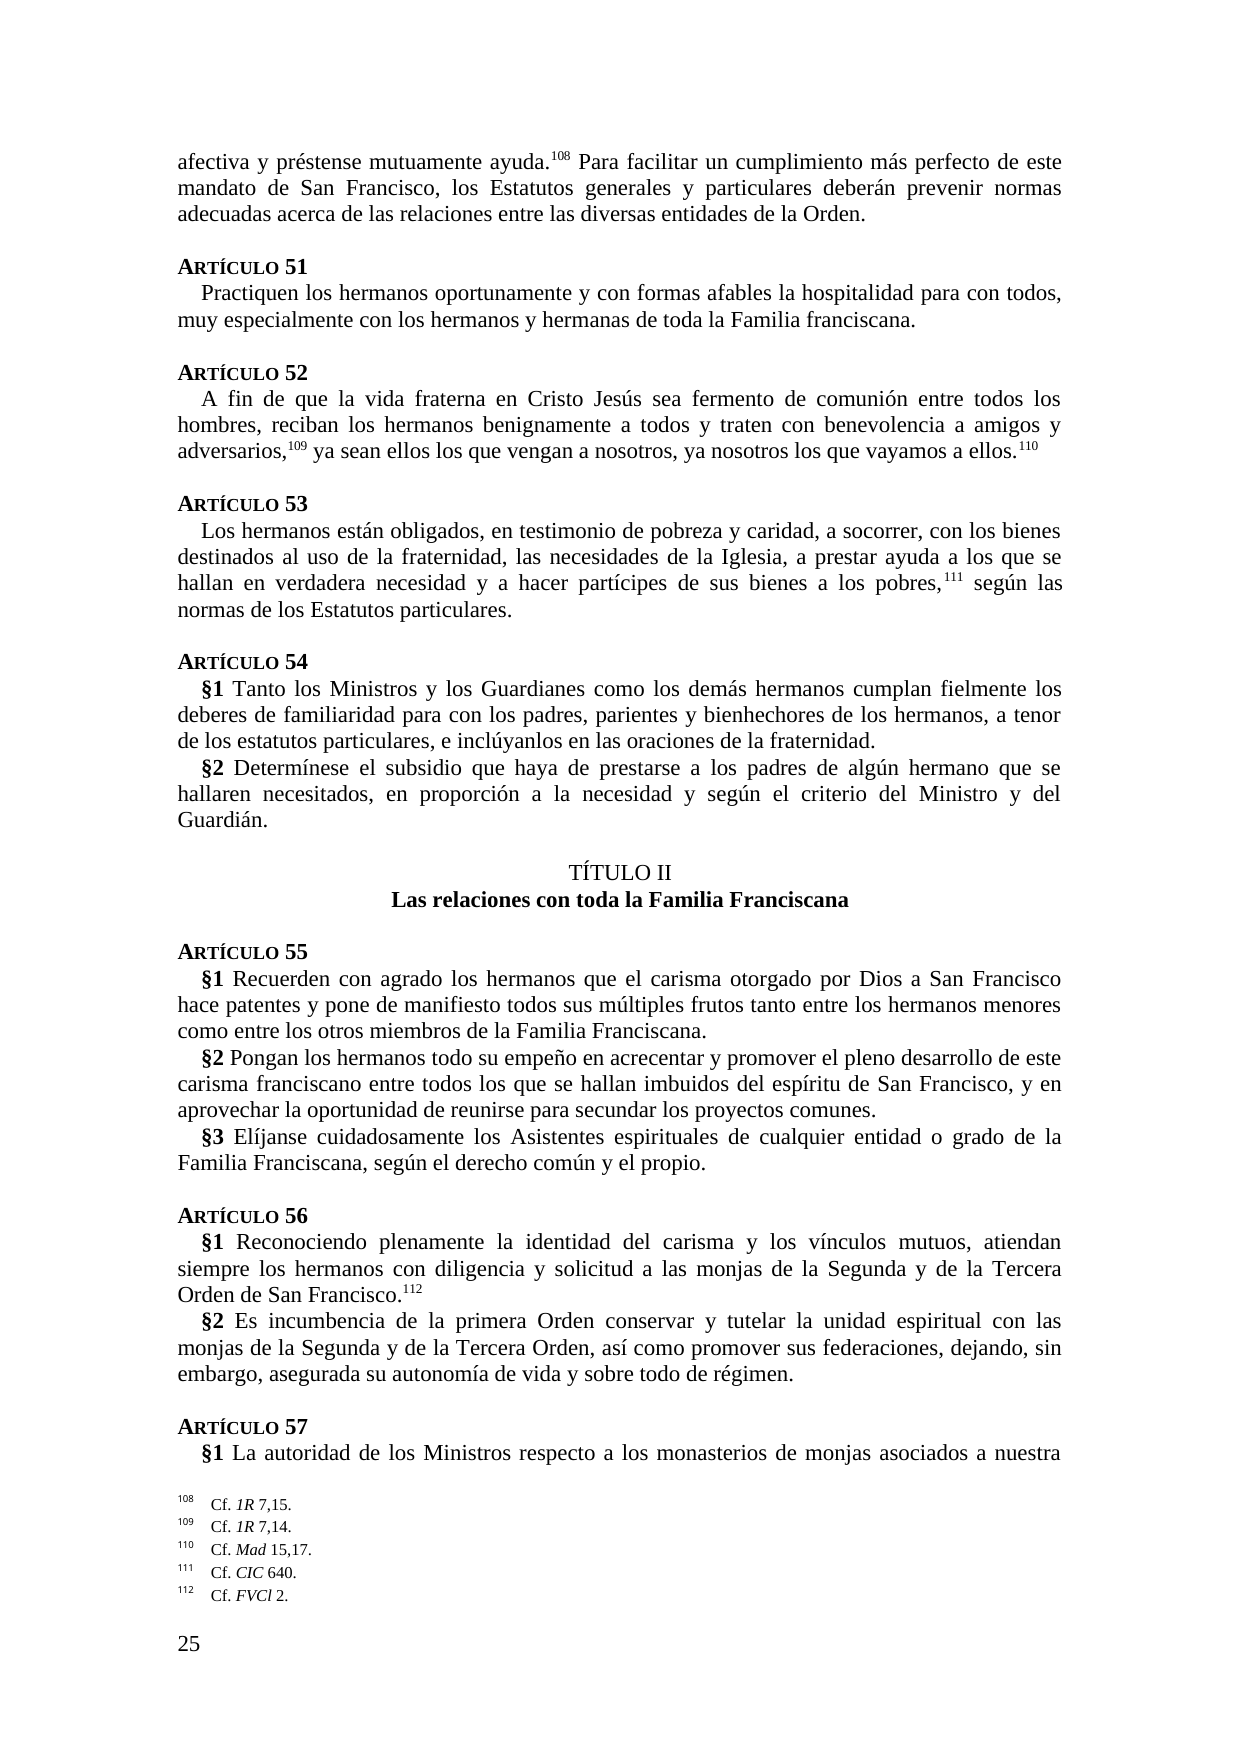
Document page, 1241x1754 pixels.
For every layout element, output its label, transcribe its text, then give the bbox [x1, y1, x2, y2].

text §1 Recuerden con agrado los hermanos que el carisma otorgado por Dios a San Francisco hace patentes y pone de manifiesto todos sus múltiples frutos tanto entre los hermanos menores como entre los otros miembros de la Familia Franciscana. [177, 965, 1063, 1044]
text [177, 1439, 1063, 1465]
text §2 Es incumbencia de la primera Orden conservar y tutelar la unidad espiritual con las monjas de la Segunda y de la Tercera Orden, así como promover sus federaciones, dejando, sin embargo, asegurada su autonomía de vida y sobre todo de régimen. [177, 1307, 1063, 1386]
text A fin de que la vida fraterna en Cristo Jesús sea fermento de comunión entre todos los hombres, reciban los hermanos benignamente a todos y traten con benevolencia a amigos y adversarios, ya sean ellos los que vengan a nosotros, ya nosotros los que vayamos a ellos. [177, 385, 1063, 464]
text Artículo 52 [177, 358, 1063, 385]
text Artículo 56 [177, 1202, 1063, 1228]
text §2 Pongan los hermanos todo su empeño en acrecentar y promover el pleno desarrollo de este carisma franciscano entre todos los que se hallan imbuidos del espíritu de San Francisco, y en aprovechar la oportunidad de reunirse para secundar los proyectos comunes. [177, 1044, 1063, 1123]
text §2 Determínese el subsidio que haya de prestarse a los padres de algún hermano que se hallaren necesitados, en proporción a la necesidad y según el criterio del Ministro y del Guardián. [177, 754, 1063, 833]
text Practiquen los hermanos oportunamente y con formas afables la hospitalidad para con todos, muy especialmente con los hermanos y hermanas de toda la Familia franciscana. [177, 279, 1063, 332]
title Las relaciones con toda la Familia Franciscana [177, 886, 1063, 912]
text §3 Elíjanse cuidadosamente los Asistentes espirituales de cualquier entidad o grado de la Familia Franciscana, según el derecho común y el propio. [177, 1123, 1063, 1176]
text Artículo 51 [177, 253, 1063, 279]
text Artículo 53 [177, 490, 1063, 517]
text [177, 148, 1063, 227]
text Título II [177, 859, 1063, 886]
text Artículo 54 [177, 648, 1063, 675]
text §1 Tanto los Ministros y los Guardianes como los demás hermanos cumplan fielmente los deberes de familiaridad para con los padres, parientes y bienhechores de los hermanos, a tenor de los estatutos particulares, e inclúyanlos en las oraciones de la fraternidad. [177, 675, 1063, 754]
text Artículo 57 [177, 1413, 1063, 1439]
text Artículo 55 [177, 938, 1063, 965]
text §1 Reconociendo plenamente la identidad del carisma y los vínculos mutuos, atiendan siempre los hermanos con diligencia y solicitud a las monjas de la Segunda y de la Tercera Orden de San Francisco. [177, 1228, 1063, 1307]
text Los hermanos están obligados, en testimonio de pobreza y caridad, a socorrer, con los bienes destinados al uso de la fraternidad, las necesidades de la Iglesia, a prestar ayuda a los que se hallan en verdadera necesidad y a hacer partícipes de sus bienes a los pobres, según las normas de los Estatutos particulares. [177, 517, 1063, 622]
